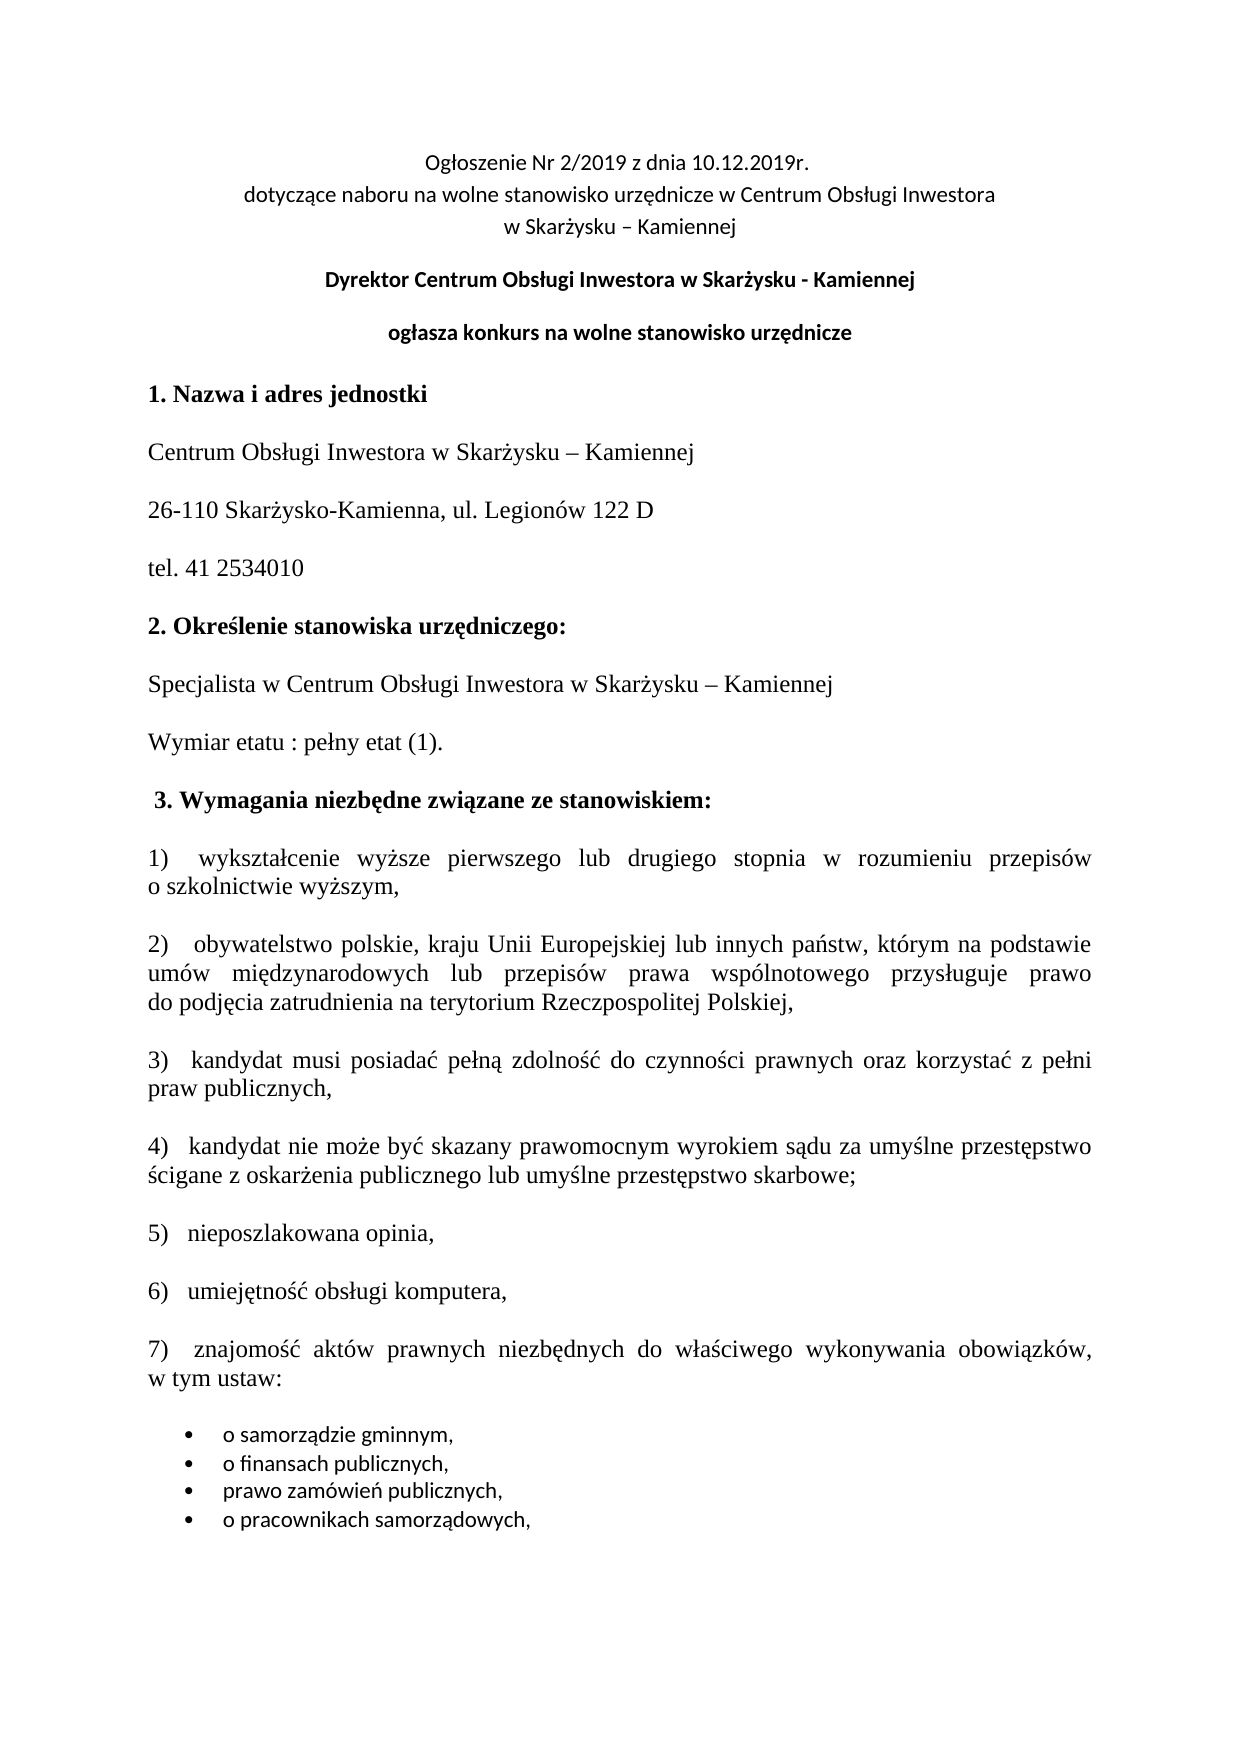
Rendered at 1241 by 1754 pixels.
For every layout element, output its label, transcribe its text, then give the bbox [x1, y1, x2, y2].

text Ogłoszenie Nr 2/2019 z dnia 10.12.2019r. dotyczące naboru na wolne stanowisko urzędnicze w Centrum Obsługi Inwestora w Skarżysku – Kamiennej [148, 148, 1093, 240]
text 2. Określenie stanowiska urzędniczego: [148, 611, 1093, 640]
list prawo zamówień publicznych, [185, 1477, 1093, 1505]
text Specjalista w Centrum Obsługi Inwestora w Skarżysku – Kamiennej [148, 669, 1093, 698]
list o samorządzie gminnym, [185, 1421, 1093, 1449]
text Wymiar etatu : pełny etat (1). [148, 727, 1093, 756]
text 5) nieposzlakowana opinia, [148, 1218, 1093, 1247]
text 2) obywatelstwo polskie, kraju Unii Europejskiej lub innych państw, którym na podstawie umów międzynarodowych lub przepisów prawa wspólnotowego przysługuje prawo do podjęcia zatrudnienia na terytorium Rzeczpospolitej Polskiej, [148, 929, 1093, 1016]
text 4) kandydat nie może być skazany prawomocnym wyrokiem sądu za umyślne przestępstwo ścigane z oskarżenia publicznego lub umyślne przestępstwo skarbowe; [148, 1131, 1093, 1189]
text 6) umiejętność obsługi komputera, [148, 1276, 1093, 1305]
text ogłasza konkurs na wolne stanowisko urzędnicze [148, 318, 1093, 346]
list o pracownikach samorządowych, [185, 1505, 1093, 1533]
text 1. Nazwa i adres jednostki [148, 379, 1093, 408]
text tel. 41 2534010 [148, 553, 1093, 582]
text Dyrektor Centrum Obsługi Inwestora w Skarżysku - Kamiennej [148, 265, 1093, 293]
text 3. Wymagania niezbędne związane ze stanowiskiem: [148, 785, 1093, 813]
text 26-110 Skarżysko-Kamienna, ul. Legionów 122 D [148, 495, 1093, 524]
text 7) znajomość aktów prawnych niezbędnych do właściwego wykonywania obowiązków, w tym ustaw: [148, 1334, 1093, 1391]
list o finansach publicznych, [185, 1449, 1093, 1477]
text 1) wykształcenie wyższe pierwszego lub drugiego stopnia w rozumieniu przepisów o szkolnictwie wyższym, [148, 843, 1093, 900]
text Centrum Obsługi Inwestora w Skarżysku – Kamiennej [148, 437, 1093, 466]
text 3) kandydat musi posiadać pełną zdolność do czynności prawnych oraz korzystać z pełni praw publicznych, [148, 1045, 1093, 1102]
